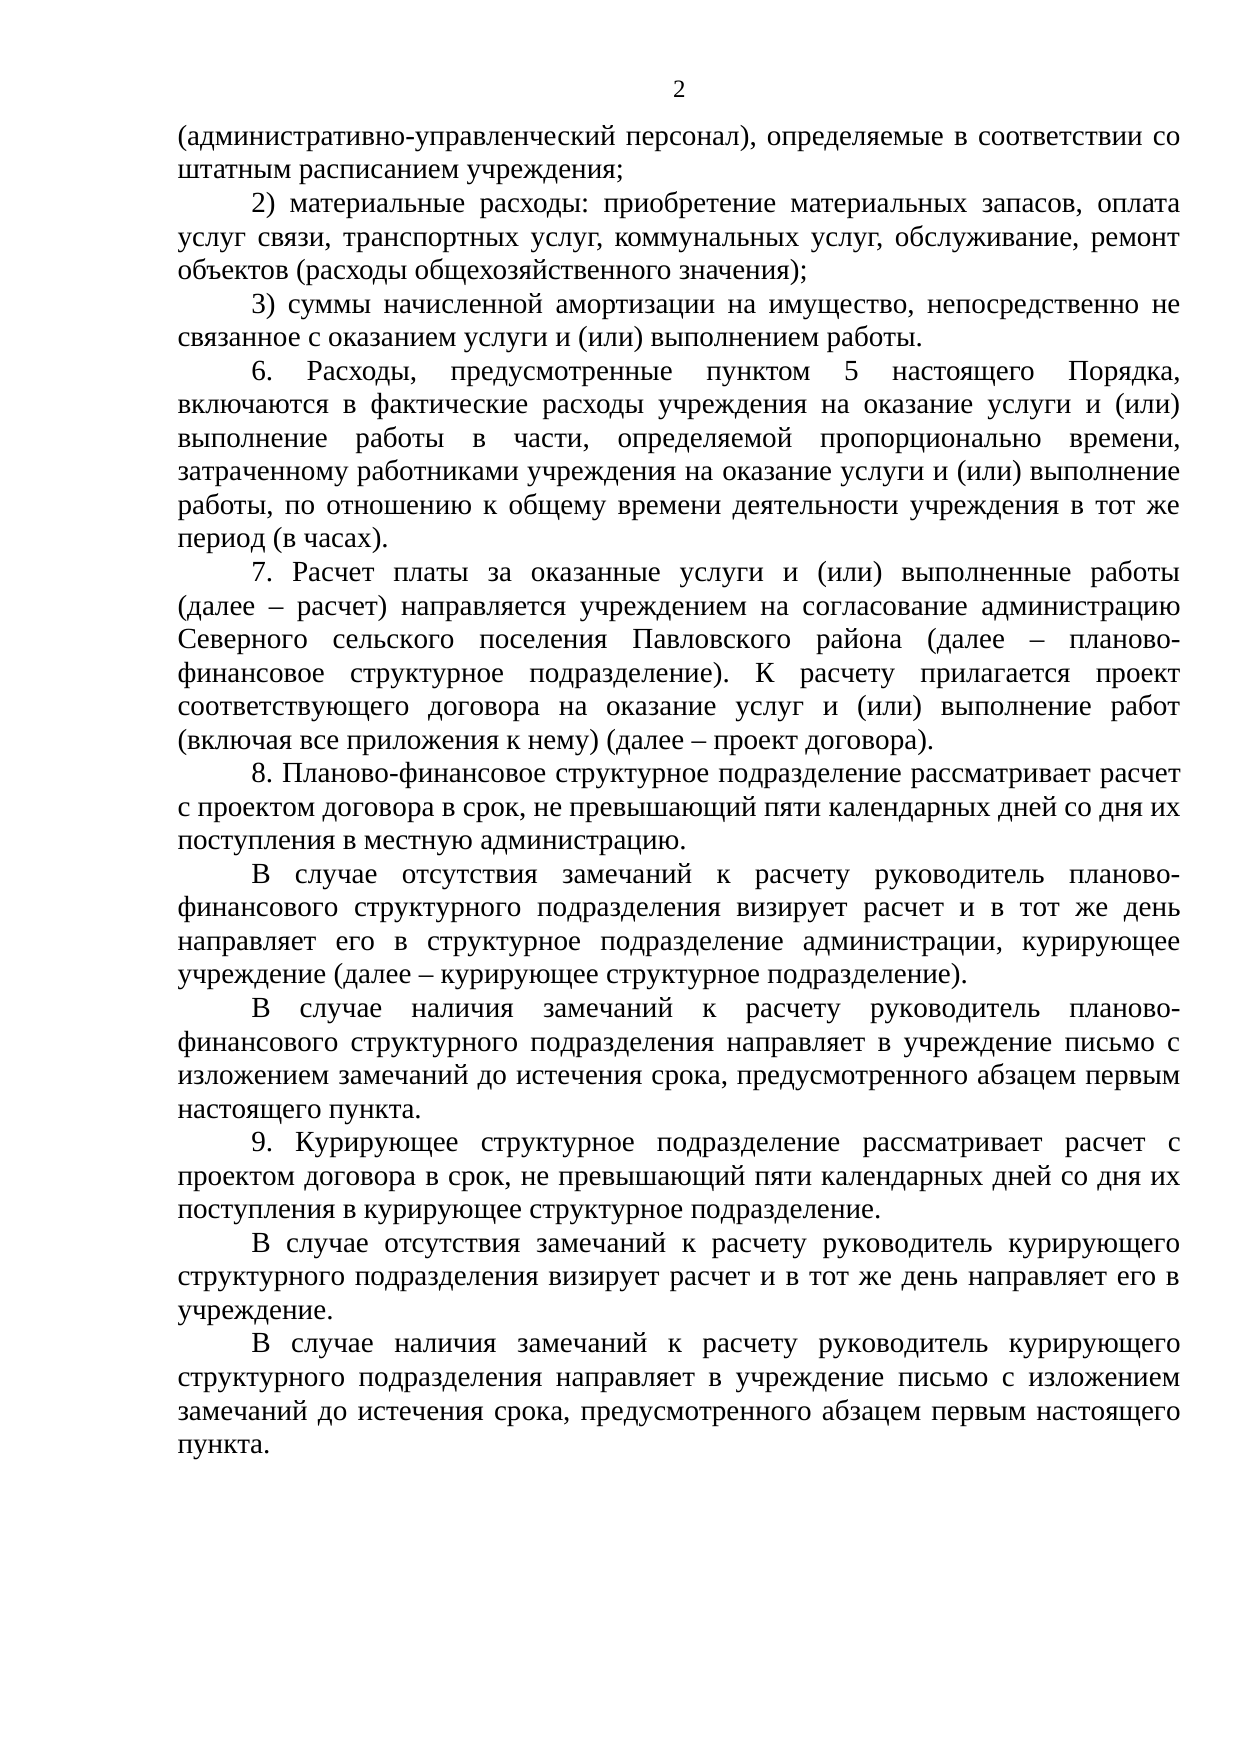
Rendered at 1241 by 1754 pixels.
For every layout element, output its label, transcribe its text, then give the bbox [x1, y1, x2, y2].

text В случае отсутствия замечаний к расчету руководитель курирующего структурного подразделения визирует расчет и в тот же день направляет его в учреждение. [177, 1225, 1181, 1326]
text В случае наличия замечаний к расчету руководитель курирующего структурного подразделения направляет в учреждение письмо с изложением замечаний до истечения срока, предусмотренного абзацем первым настоящего пункта. [177, 1326, 1181, 1460]
text 6. Расходы, предусмотренные пунктом 5 настоящего Порядка, включаются в фактические расходы учреждения на оказание услуги и (или) выполнение работы в части, определяемой пропорционально времени, затраченному работниками учреждения на оказание услуги и (или) выполнение работы, по отношению к общему времени деятельности учреждения в тот же период (в часах). [177, 353, 1181, 554]
text В случае наличия замечаний к расчету руководитель планово-финансового структурного подразделения направляет в учреждение письмо с изложением замечаний до истечения срока, предусмотренного абзацем первым настоящего пункта. [177, 990, 1181, 1124]
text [177, 118, 1181, 185]
text 3) суммы начисленной амортизации на имущество, непосредственно не связанное с оказанием услуги и (или) выполнением работы. [177, 286, 1181, 353]
text 8. Планово-финансовое структурное подразделение рассматривает расчет с проектом договора в срок, не превышающий пяти календарных дней со дня их поступления в местную администрацию. [177, 755, 1181, 856]
text 9. Курирующее структурное подразделение рассматривает расчет с проектом договора в срок, не превышающий пяти календарных дней со дня их поступления в курирующее структурное подразделение. [177, 1124, 1181, 1225]
text В случае отсутствия замечаний к расчету руководитель планово-финансового структурного подразделения визирует расчет и в тот же день направляет его в структурное подразделение администрации, курирующее учреждение (далее – курирующее структурное подразделение). [177, 856, 1181, 990]
text 7. Расчет платы за оказанные услуги и (или) выполненные работы (далее – расчет) направляется учреждением на согласование администрацию Северного сельского поселения Павловского района (далее – планово-финансовое структурное подразделение). К расчету прилагается проект соответствующего договора на оказание услуг и (или) выполнение работ (включая все приложения к нему) (далее – проект договора). [177, 554, 1181, 755]
text 2) материальные расходы: приобретение материальных запасов, оплата услуг связи, транспортных услуг, коммунальных услуг, обслуживание, ремонт объектов (расходы общехозяйственного значения); [177, 185, 1181, 286]
